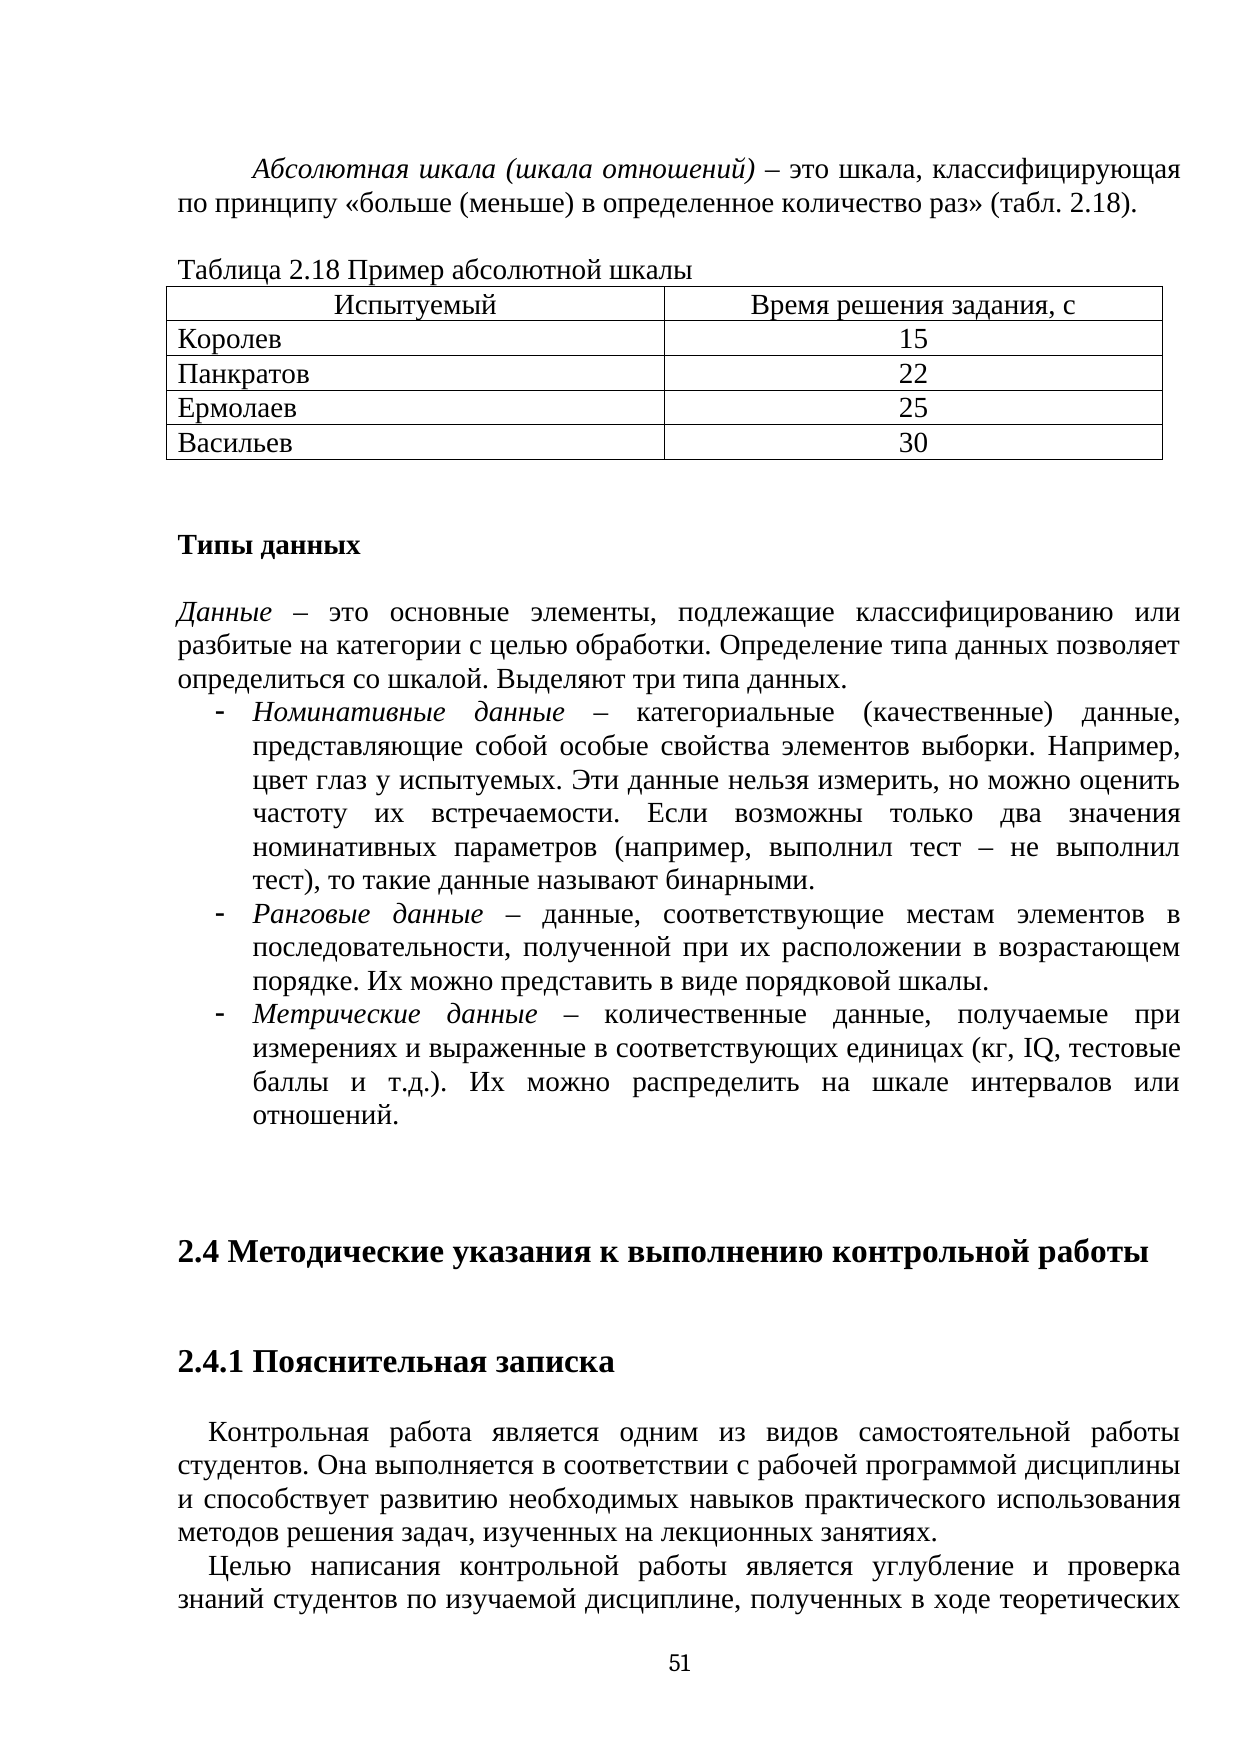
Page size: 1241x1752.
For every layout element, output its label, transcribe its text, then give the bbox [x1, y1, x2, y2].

subtitle 2.4.1 Пояснительная записка [177, 1342, 1181, 1380]
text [177, 1548, 1181, 1615]
table_cell Васильев [167, 425, 664, 459]
table_cell 25 [665, 391, 1162, 424]
table_header Испытуемый [167, 287, 664, 320]
text Данные – это основные элементы, подлежащие классифицированию или разбитые на категории с целью обработки. Определение типа данных позволяет определиться со шкалой. Выделяют три типа данных. [177, 594, 1181, 694]
table_cell Королев [167, 321, 664, 355]
table_cell 15 [665, 321, 1162, 355]
text Контрольная работа является одним из видов самостоятельной работы студентов. Она выполняется в соответствии с рабочей программой дисциплины и способствует развитию необходимых навыков практического использования методов решения задач, изученных на лекционных занятиях. [177, 1414, 1181, 1548]
table_header Время решения задания, с [665, 287, 1162, 320]
text Таблица 2.18 Пример абсолютной шкалы [177, 252, 1181, 286]
list Ранговые данные – данные, соответствующие местам элементов в последовательности, полученной при их расположении в возрастающем порядке. Их можно представить в виде порядковой шкалы. [215, 896, 1181, 997]
text Абсолютная шкала (шкала отношений) – это шкала, классифицирующая по принципу «больше (меньше) в определенное количество раз» (табл. 2.18). [177, 152, 1181, 219]
list Номинативные данные – категориальные (качественные) данные, представляющие собой особые свойства элементов выборки. Например, цвет глаз у испытуемых. Эти данные нельзя измерить, но можно оценить частоту их встречаемости. Если возможны только два значения номинативных параметров (например, выполнил тест – не выполнил тест), то такие данные называют бинарными. [215, 694, 1181, 896]
list Метрические данные – количественные данные, получаемые при измерениях и выраженные в соответствующих единицах (кг, IQ, тестовые баллы и т.д.). Их можно распределить на шкале интервалов или отношений. [215, 997, 1181, 1131]
table_cell 30 [665, 425, 1162, 459]
subtitle 2.4 Методические указания к выполнению контрольной работы [177, 1232, 1181, 1270]
table_cell Панкратов [167, 356, 664, 389]
table_cell Ермолаев [167, 391, 664, 424]
text Типы данных [177, 527, 1181, 560]
table_cell 22 [665, 356, 1162, 389]
